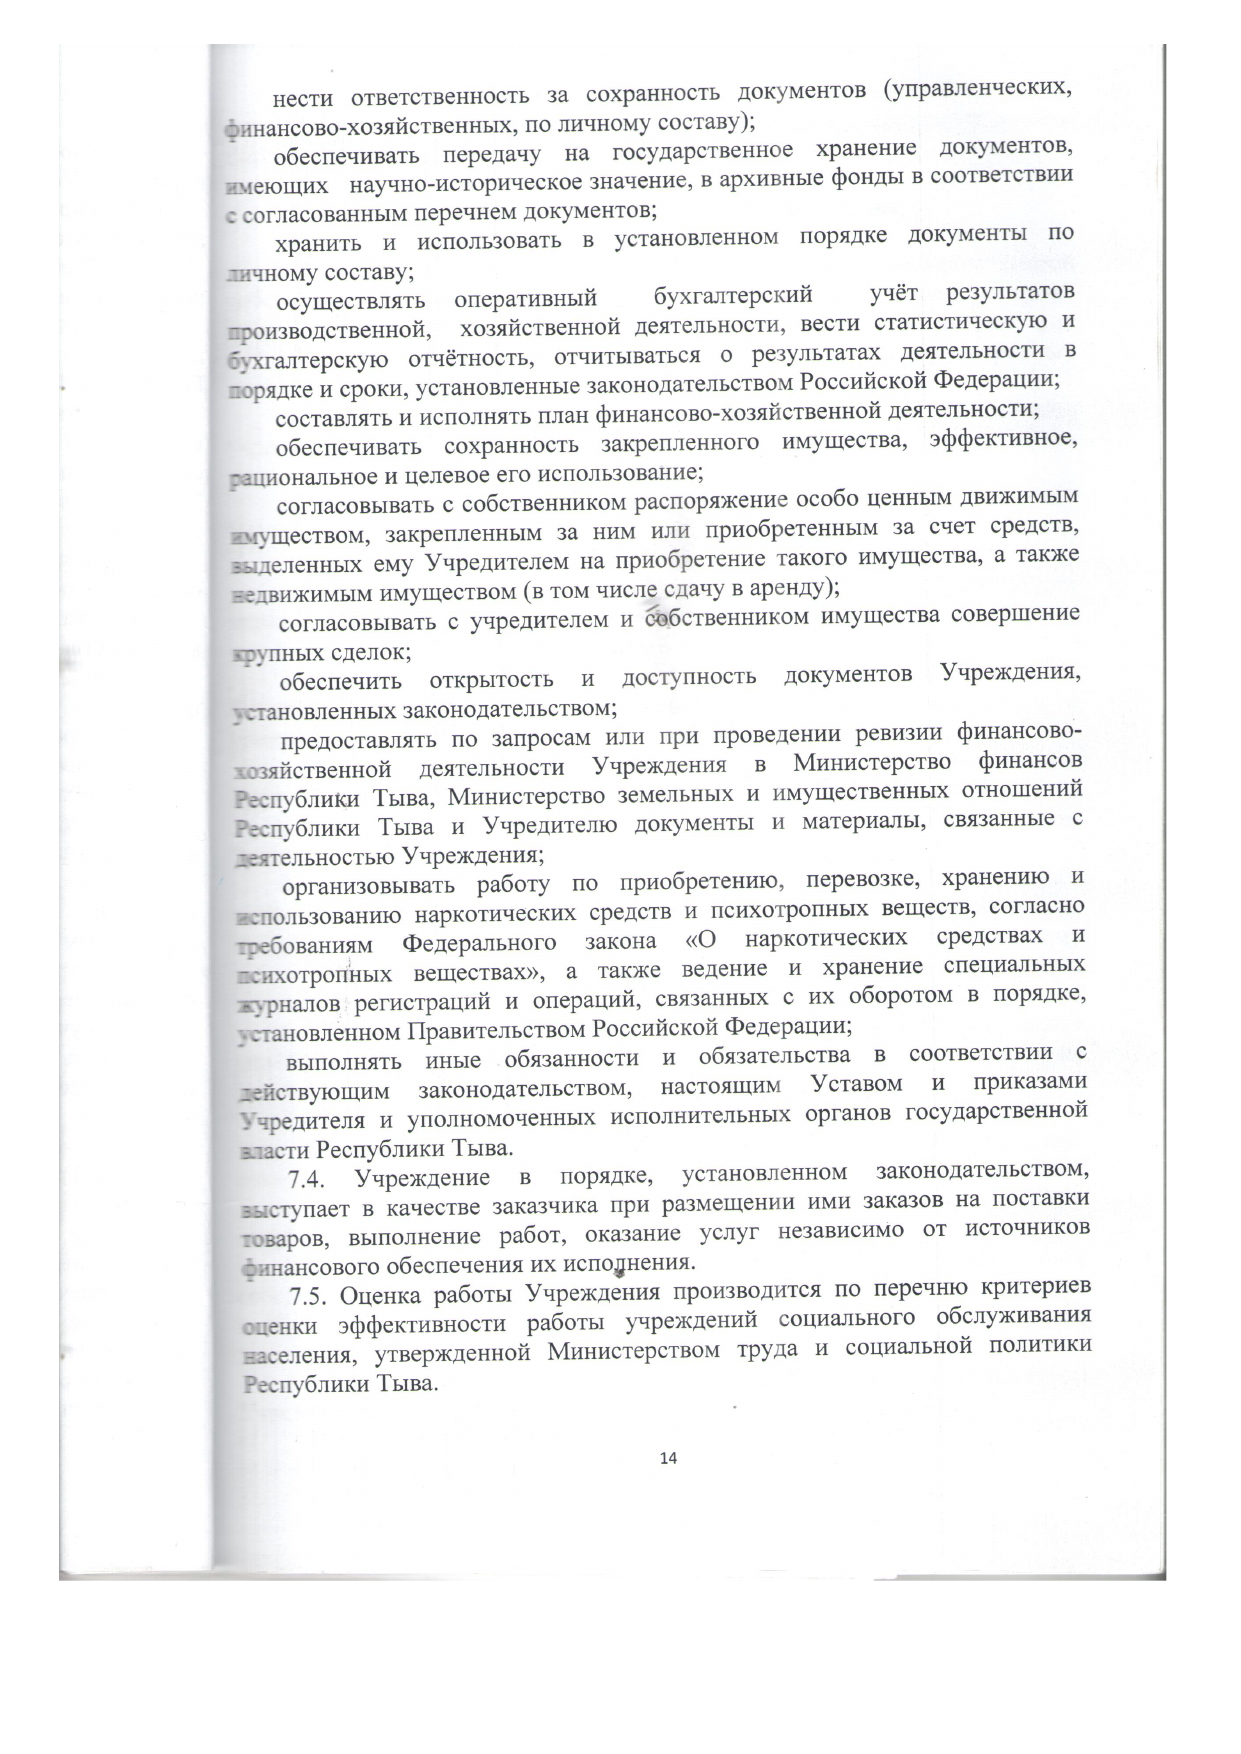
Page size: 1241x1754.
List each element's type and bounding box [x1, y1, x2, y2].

picture [59, 44, 1167, 1581]
